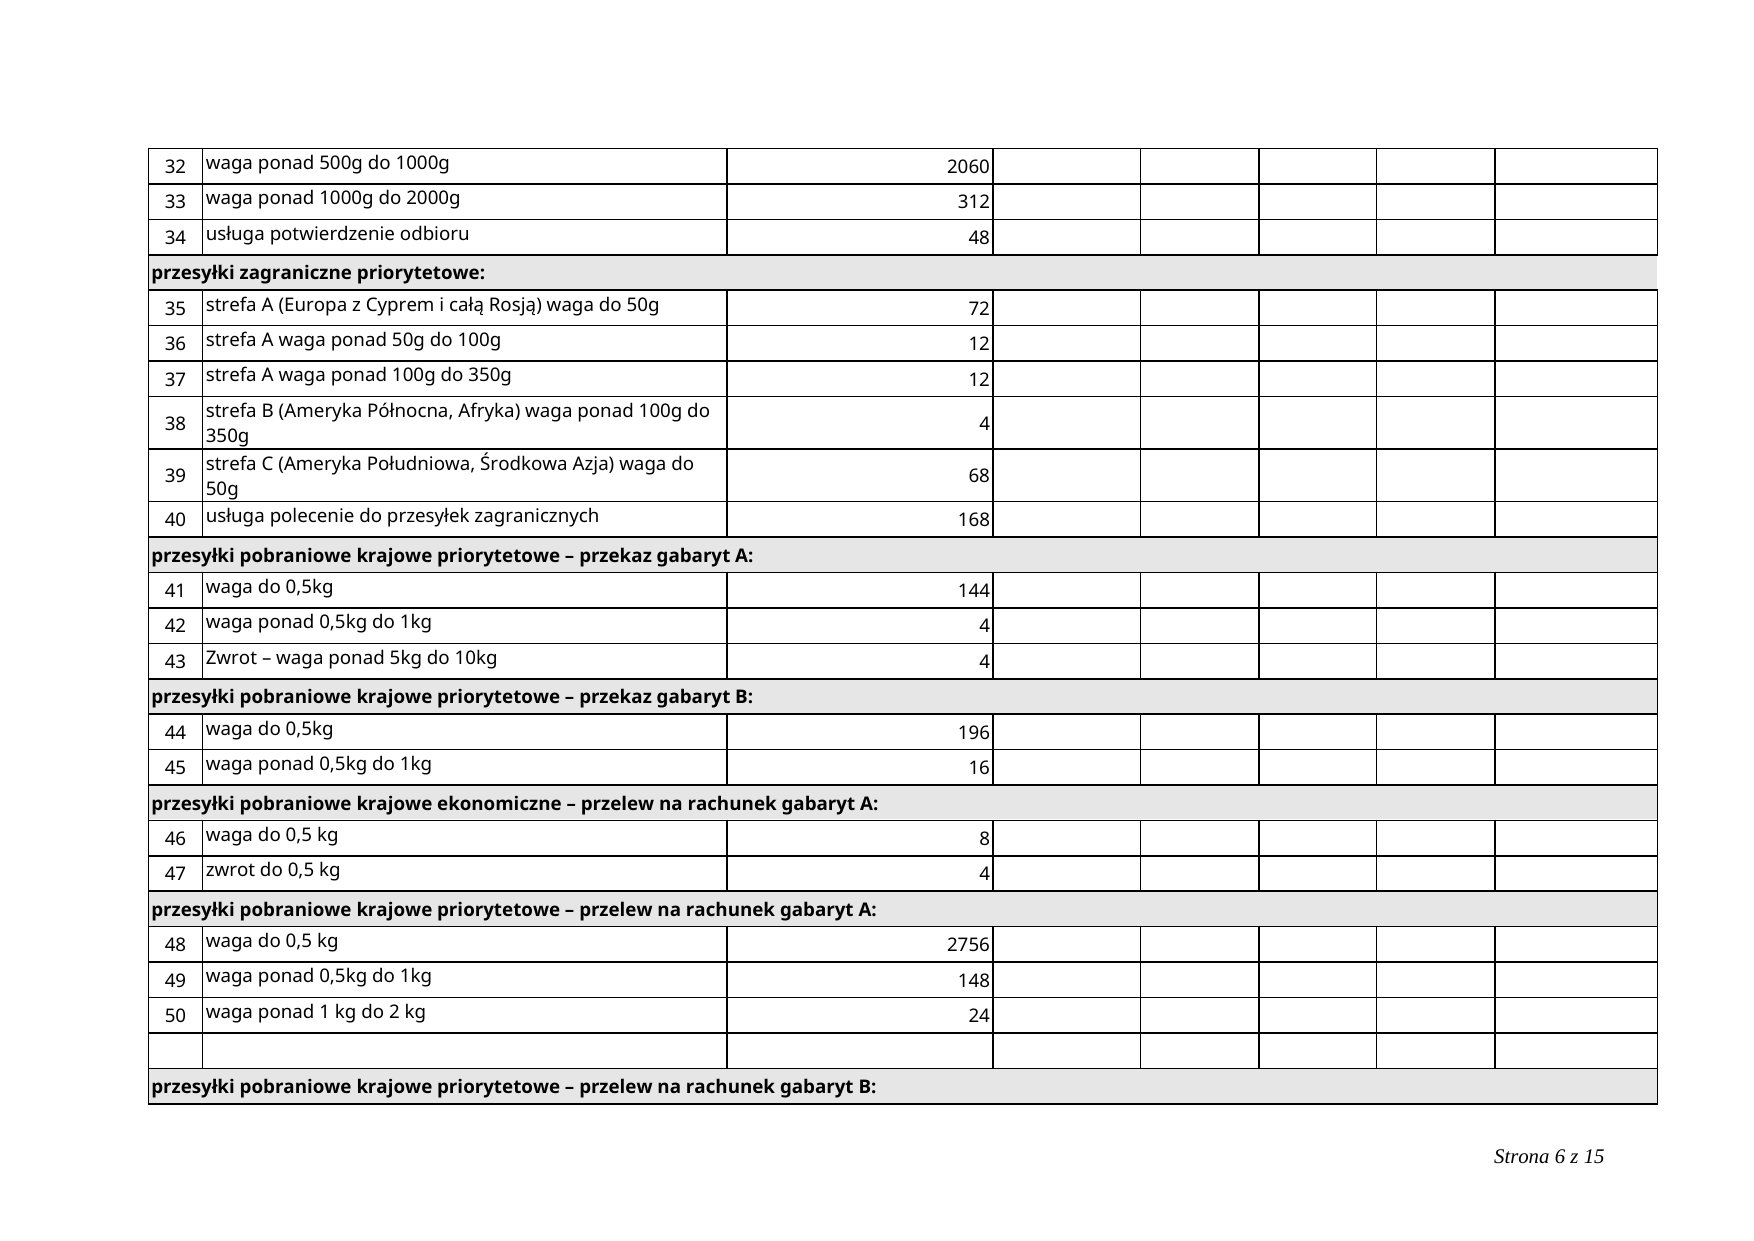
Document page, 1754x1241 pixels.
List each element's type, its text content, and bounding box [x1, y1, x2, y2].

table_cell [1377, 185, 1494, 218]
table_cell [1496, 573, 1657, 607]
table_cell 41 [149, 573, 202, 607]
table_cell strefa C (Ameryka Południowa, Środkowa Azja) waga do 50g [203, 450, 726, 501]
table_cell 43 [149, 644, 202, 678]
table_cell [1141, 1034, 1258, 1067]
table_cell [1260, 502, 1376, 536]
table_cell waga ponad 0,5kg do 1kg [203, 609, 726, 642]
table_cell [1377, 220, 1494, 254]
table_cell [1260, 397, 1376, 448]
table_cell waga do 0,5 kg [203, 927, 726, 961]
table_cell [994, 397, 1140, 448]
table_cell [1141, 149, 1258, 183]
table_cell [1141, 927, 1258, 961]
table_cell [994, 362, 1140, 396]
table_cell 35 [149, 291, 202, 325]
table_cell 2756 [728, 927, 992, 961]
table_cell usługa polecenie do przesyłek zagranicznych [203, 502, 726, 536]
table_cell [1496, 857, 1657, 890]
table_cell waga do 0,5kg [203, 573, 726, 607]
table_cell 47 [149, 857, 202, 890]
table_cell [1141, 326, 1258, 360]
table_cell 16 [728, 750, 992, 784]
table_cell [1496, 450, 1657, 501]
table_cell przesyłki pobraniowe krajowe priorytetowe – przelew na rachunek gabaryt B: [149, 1069, 1657, 1103]
table_cell 196 [728, 715, 992, 749]
table_cell [1496, 750, 1657, 784]
table_cell przesyłki zagraniczne priorytetowe: [149, 256, 1657, 289]
table_cell waga ponad 500g do 1000g [203, 149, 726, 183]
table_cell [1260, 644, 1376, 678]
table_cell [994, 609, 1140, 642]
table_cell 38 [149, 397, 202, 448]
table_cell [994, 963, 1140, 997]
table_cell [994, 821, 1140, 855]
table_cell [1260, 821, 1376, 855]
table_cell [1260, 220, 1376, 254]
table_cell 46 [149, 821, 202, 855]
table_cell [994, 1034, 1140, 1067]
table_cell [1377, 715, 1494, 749]
table_cell [1377, 821, 1494, 855]
table_cell [1260, 450, 1376, 501]
table_cell [994, 149, 1140, 183]
table_cell 49 [149, 963, 202, 997]
table_cell [1377, 609, 1494, 642]
table_cell [149, 1034, 202, 1067]
table_cell waga ponad 0,5kg do 1kg [203, 963, 726, 997]
table_cell [1141, 291, 1258, 325]
table_cell [1141, 750, 1258, 784]
table_cell [994, 502, 1140, 536]
table_cell [1377, 362, 1494, 396]
table_cell 68 [728, 450, 992, 501]
table_cell [1496, 291, 1657, 325]
table_cell 37 [149, 362, 202, 396]
table_cell Zwrot – waga ponad 5kg do 10kg [203, 644, 726, 678]
table_cell [1141, 502, 1258, 536]
table_cell [1141, 715, 1258, 749]
table_cell 4 [728, 644, 992, 678]
table_cell usługa potwierdzenie odbioru [203, 220, 726, 254]
table_cell 312 [728, 185, 992, 218]
table_cell [1496, 609, 1657, 642]
table_cell [1141, 185, 1258, 218]
table_cell 32 [149, 149, 202, 183]
table_cell [994, 998, 1140, 1032]
table_cell przesyłki pobraniowe krajowe priorytetowe – przekaz gabaryt A: [149, 538, 1657, 572]
table_cell [1260, 857, 1376, 890]
table_cell [1260, 291, 1376, 325]
table_cell [1496, 149, 1657, 183]
table_cell [1260, 715, 1376, 749]
table_cell strefa A waga ponad 100g do 350g [203, 362, 726, 396]
table_cell [1260, 1034, 1376, 1067]
table_cell [203, 1034, 726, 1067]
table_cell [728, 1034, 992, 1067]
table_cell waga do 0,5kg [203, 715, 726, 749]
table_cell [1496, 1034, 1657, 1067]
table_cell [1496, 821, 1657, 855]
table_cell [1141, 644, 1258, 678]
table_cell [994, 715, 1140, 749]
table_cell [1260, 149, 1376, 183]
table_cell [1496, 502, 1657, 536]
table_cell [1260, 185, 1376, 218]
table_cell [994, 326, 1140, 360]
table_cell [994, 644, 1140, 678]
table_cell 4 [728, 397, 992, 448]
table_cell strefa A waga ponad 50g do 100g [203, 326, 726, 360]
table_cell 148 [728, 963, 992, 997]
table_cell [994, 927, 1140, 961]
table_cell [1377, 1034, 1494, 1067]
table_cell strefa B (Ameryka Północna, Afryka) waga ponad 100g do 350g [203, 397, 726, 448]
table_cell [1377, 502, 1494, 536]
table_cell [1260, 927, 1376, 961]
table_cell 12 [728, 326, 992, 360]
table_cell [1496, 998, 1657, 1032]
table_cell 24 [728, 998, 992, 1032]
table_cell [1377, 149, 1494, 183]
table_cell [1141, 362, 1258, 396]
table_cell waga do 0,5 kg [203, 821, 726, 855]
table_cell 44 [149, 715, 202, 749]
table_cell [1377, 326, 1494, 360]
table_cell 34 [149, 220, 202, 254]
table_cell 33 [149, 185, 202, 218]
table_cell [994, 857, 1140, 890]
table_cell [1260, 326, 1376, 360]
table_cell 144 [728, 573, 992, 607]
table_cell waga ponad 0,5kg do 1kg [203, 750, 726, 784]
table_cell 40 [149, 502, 202, 536]
table_cell 4 [728, 609, 992, 642]
table_cell [1377, 397, 1494, 448]
table_cell [1496, 715, 1657, 749]
table_cell 4 [728, 857, 992, 890]
table_cell [1260, 963, 1376, 997]
table_cell [994, 750, 1140, 784]
table_cell 50 [149, 998, 202, 1032]
table_cell [1377, 998, 1494, 1032]
table_cell 36 [149, 326, 202, 360]
table_cell [1260, 998, 1376, 1032]
table_cell 45 [149, 750, 202, 784]
table_cell [1260, 609, 1376, 642]
table_cell [1141, 821, 1258, 855]
table_cell strefa A (Europa z Cyprem i całą Rosją) waga do 50g [203, 291, 726, 325]
table_cell [994, 573, 1140, 607]
table_cell [1377, 927, 1494, 961]
table_cell [1496, 326, 1657, 360]
table_cell przesyłki pobraniowe krajowe priorytetowe – przekaz gabaryt B: [149, 680, 1657, 713]
table_cell [994, 450, 1140, 501]
table_cell [1496, 927, 1657, 961]
table_cell [1377, 291, 1494, 325]
table_cell [1377, 963, 1494, 997]
table_cell [1377, 573, 1494, 607]
table_cell 72 [728, 291, 992, 325]
table_cell przesyłki pobraniowe krajowe ekonomiczne – przelew na rachunek gabaryt A: [149, 786, 1657, 819]
table_cell [1141, 857, 1258, 890]
table_cell 48 [728, 220, 992, 254]
table_cell [1496, 220, 1657, 254]
table_cell [1377, 644, 1494, 678]
table_cell przesyłki pobraniowe krajowe priorytetowe – przelew na rachunek gabaryt A: [149, 892, 1657, 926]
table_cell [1260, 750, 1376, 784]
table_cell 168 [728, 502, 992, 536]
table_cell 8 [728, 821, 992, 855]
table_cell 2060 [728, 149, 992, 183]
table_cell [994, 185, 1140, 218]
table_cell [1496, 963, 1657, 997]
table_cell [1141, 220, 1258, 254]
table_cell 42 [149, 609, 202, 642]
table_cell [1496, 644, 1657, 678]
table_cell [994, 291, 1140, 325]
table_cell [1141, 963, 1258, 997]
table_cell [1260, 573, 1376, 607]
table_cell [1496, 362, 1657, 396]
table_cell [1377, 857, 1494, 890]
table_cell [1141, 998, 1258, 1032]
table_cell [1141, 573, 1258, 607]
table_cell [1141, 609, 1258, 642]
table_cell [1496, 397, 1657, 448]
table_cell [1496, 185, 1657, 218]
table_cell 39 [149, 450, 202, 501]
table_cell [1141, 450, 1258, 501]
table_cell 48 [149, 927, 202, 961]
table_cell [1377, 750, 1494, 784]
table_cell [994, 220, 1140, 254]
table_cell [1141, 397, 1258, 448]
table_cell [1260, 362, 1376, 396]
table_cell zwrot do 0,5 kg [203, 857, 726, 890]
table_cell waga ponad 1000g do 2000g [203, 185, 726, 218]
table_cell [1377, 450, 1494, 501]
table_cell 12 [728, 362, 992, 396]
table_cell waga ponad 1 kg do 2 kg [203, 998, 726, 1032]
